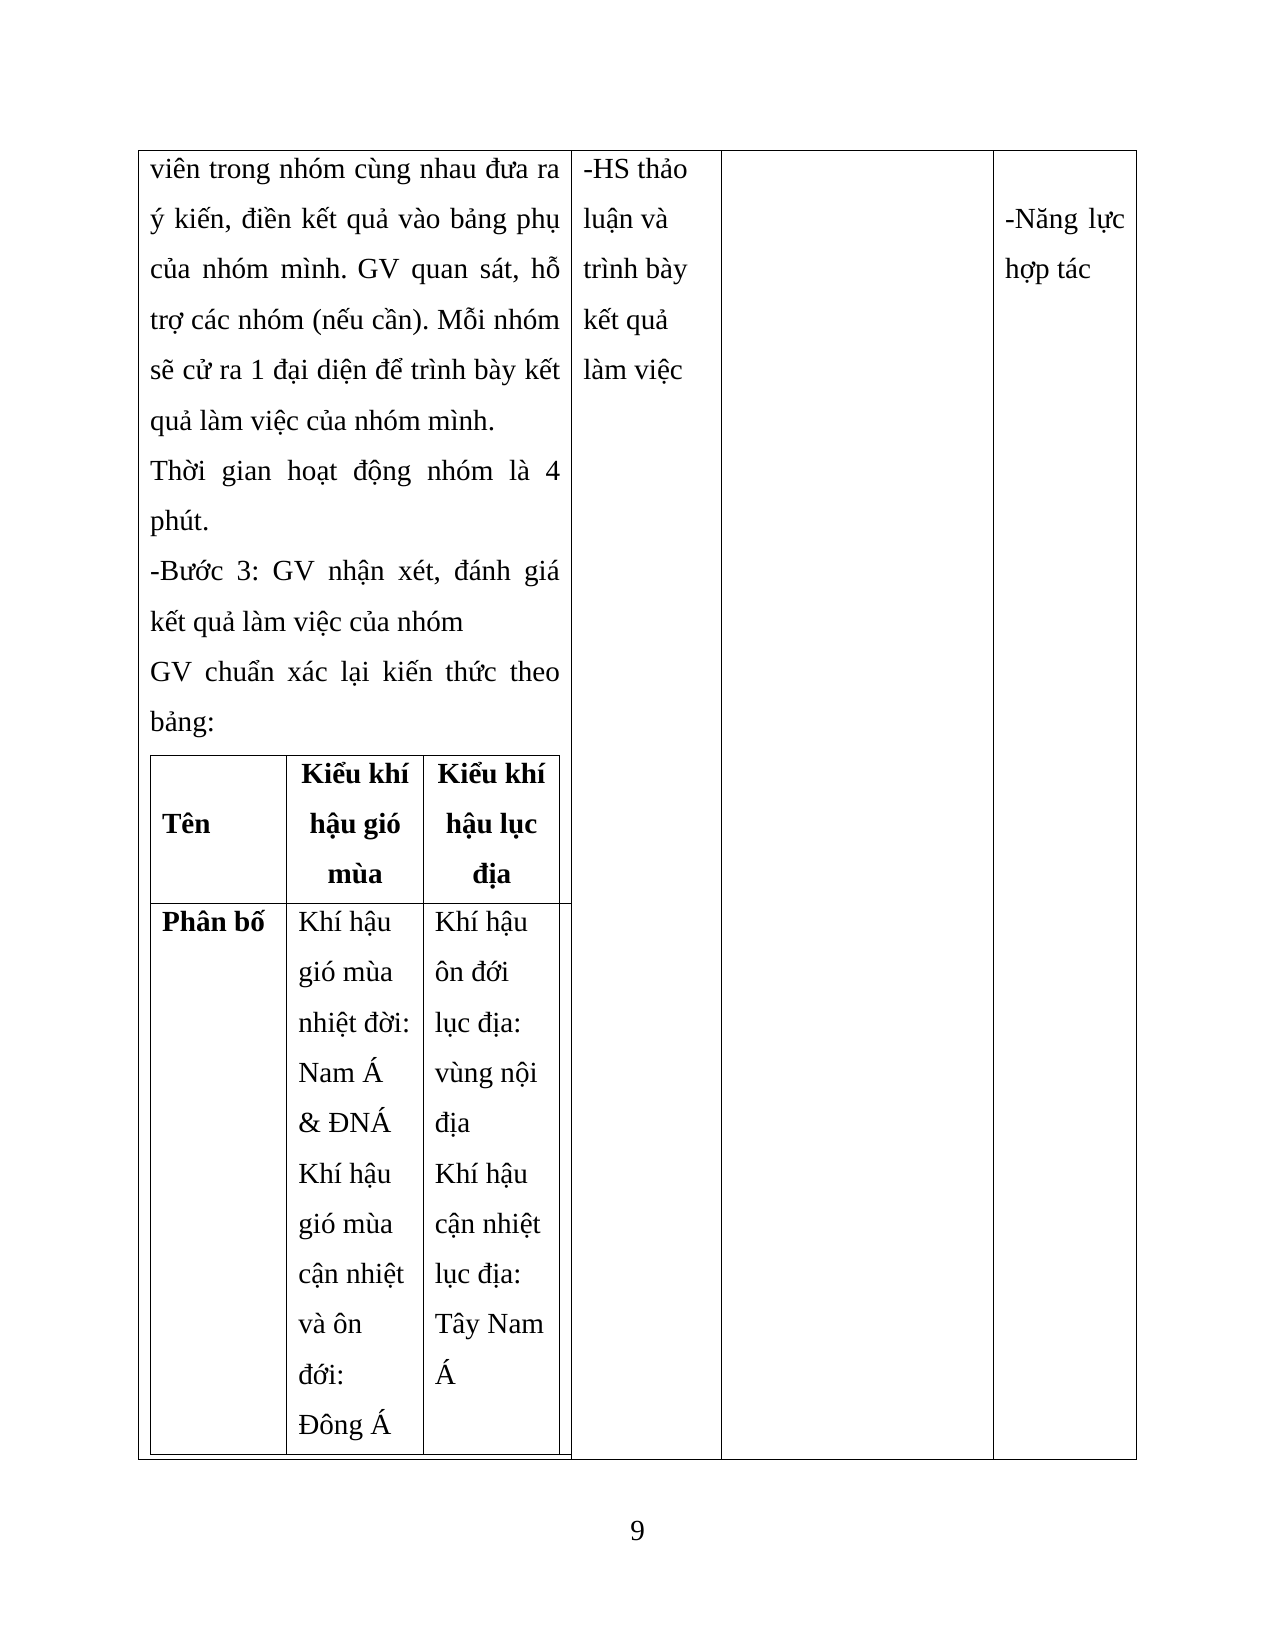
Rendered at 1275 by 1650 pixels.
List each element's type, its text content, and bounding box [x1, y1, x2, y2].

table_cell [139, 151, 571, 1459]
table_cell -Năng lực hợp tác [994, 151, 1136, 1459]
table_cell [722, 151, 993, 1459]
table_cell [572, 151, 721, 1459]
